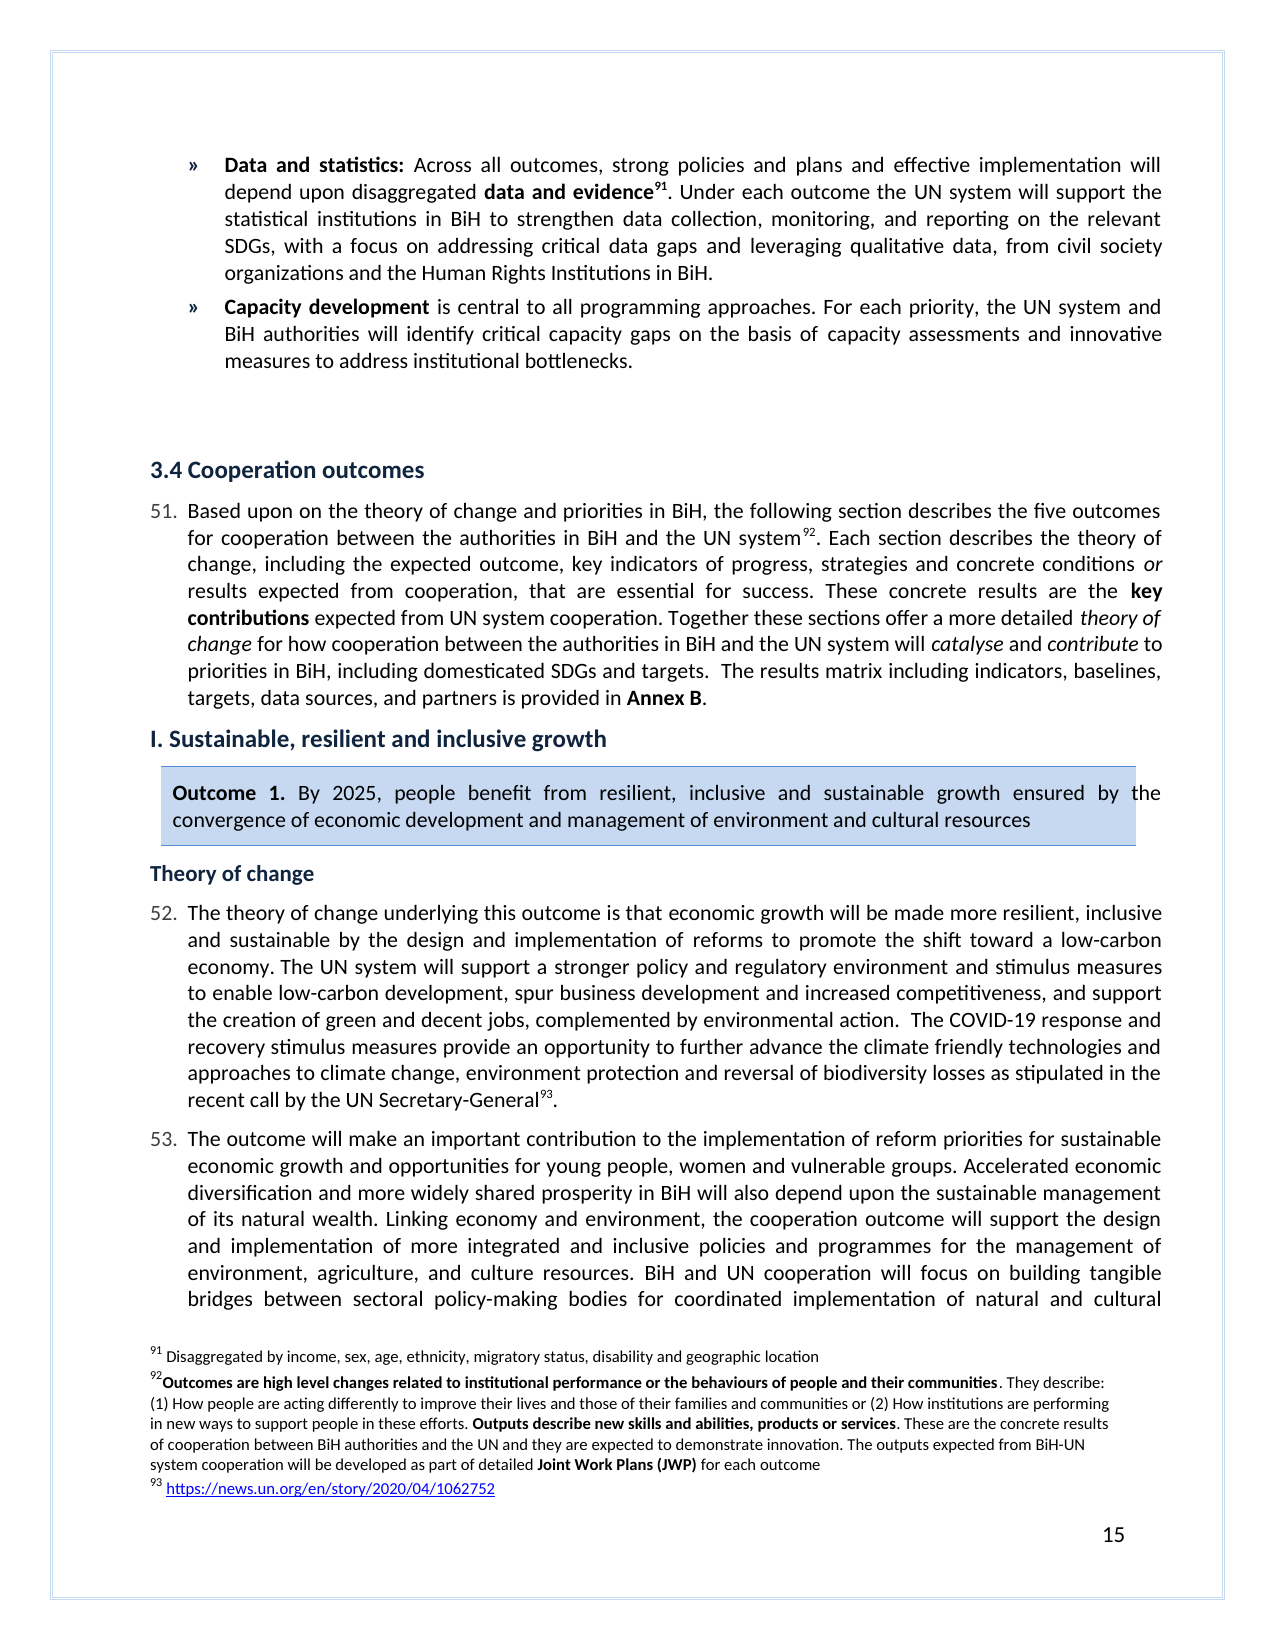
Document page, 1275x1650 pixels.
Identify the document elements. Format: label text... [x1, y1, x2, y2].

text Theory of change [150, 859, 1162, 887]
list The theory of change underlying this outcome is that economic growth will be made more resilient, inclusive and sustainable by the design and implementation of reforms to promote the shift toward a low-carbon economy. The UN system will support a stronger policy and regulatory environment and stimulus measures to enable low-carbon development, spur business development and increased competitiveness, and support the creation of green and decent jobs, complemented by environmental action. The COVID-19 response and recovery stimulus measures provide an opportunity to further advance the climate friendly technologies and approaches to climate change, environment protection and reversal of biodiversity losses as stipulated in the recent call by the UN Secretary-General. [150, 899, 1162, 1113]
list Based upon on the theory of change and priorities in BiH, the following section describes the five outcomes for cooperation between the authorities in BiH and the UN system. Each section describes the theory of change, including the expected outcome, key indicators of progress, strategies and concrete conditions or results expected from cooperation, that are essential for success. These concrete results are the key contributions expected from UN system cooperation. Together these sections offer a more detailed theory of change for how cooperation between the authorities in BiH and the UN system will catalyse and contribute to priorities in BiH, including domesticated SDGs and targets. The results matrix including indicators, baselines, targets, data sources, and partners is provided in Annex B. [150, 497, 1162, 711]
list Data and statistics: Across all outcomes, strong policies and plans and effective implementation will depend upon disaggregated data and evidence. Under each outcome the UN system will support the statistical institutions in BiH to strengthen data collection, monitoring, and reporting on the relevant SDGs, with a focus on addressing critical data gaps and leveraging qualitative data, from civil society organizations and the Human Rights Institutions in BiH. [187, 150, 1162, 286]
text I. Sustainable, resilient and inclusive growth [150, 723, 1162, 753]
table_header Outcome 1. By 2025, people benefit from resilient, inclusive and sustainable growth ensured by the convergence of economic development and management of environment and cultural resources [161, 767, 1136, 845]
text 3.4 Cooperation outcomes [150, 454, 1162, 485]
list Capacity development is central to all programming approaches. For each priority, the UN system and BiH authorities will identify critical capacity gaps on the basis of capacity assessments and innovative measures to address institutional bottlenecks. [187, 292, 1162, 374]
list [150, 1125, 1162, 1312]
